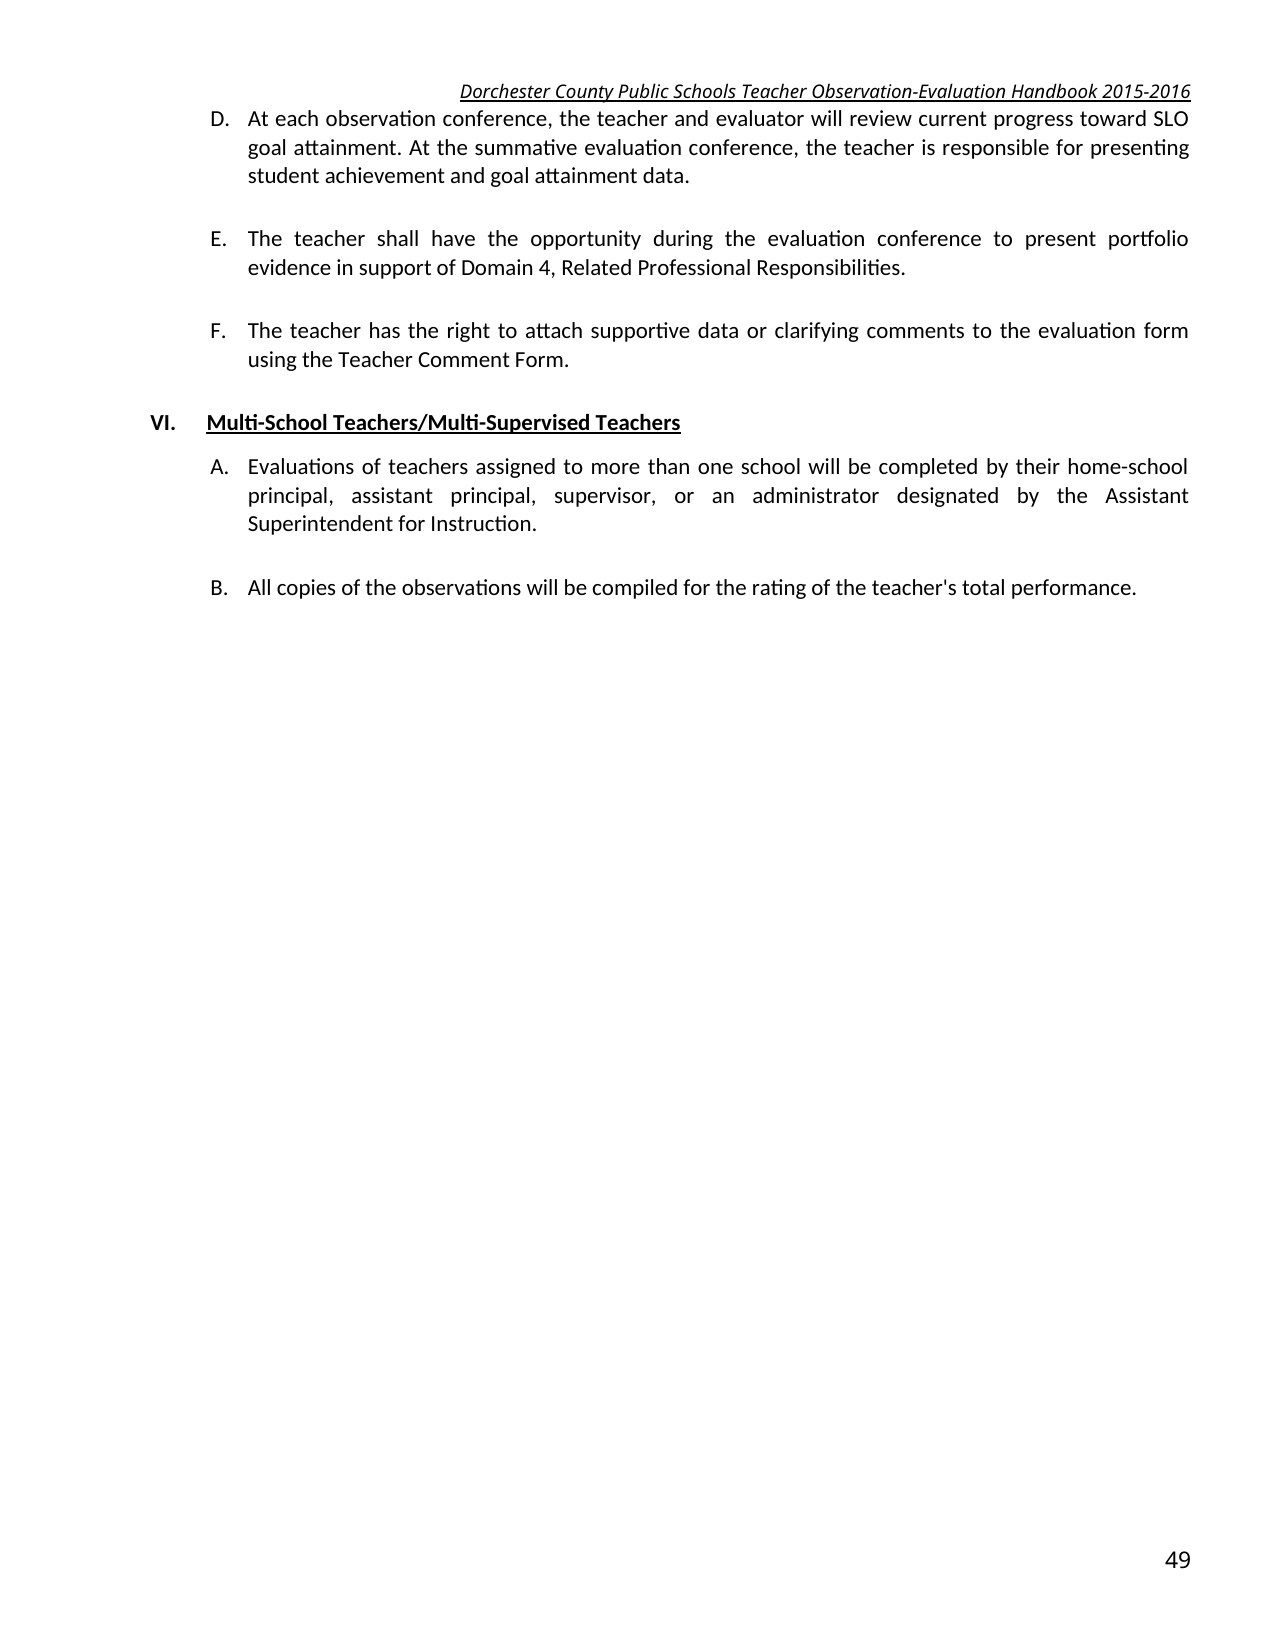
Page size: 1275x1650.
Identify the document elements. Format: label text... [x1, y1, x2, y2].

list At each observation conference, the teacher and evaluator will review current progress toward SLO goal attainment. At the summative evaluation conference, the teacher is responsible for presenting student achievement and goal attainment data. [210, 104, 1191, 189]
list The teacher shall have the opportunity during the evaluation conference to present portfolio evidence in support of Domain 4, Related Professional Responsibilities. [210, 224, 1191, 281]
list The teacher has the right to attach supportive data or clarifying comments to the evaluation form using the Teacher Comment Form. [210, 316, 1191, 373]
list Multi-School Teachers/Multi-Supervised Teachers [150, 408, 1192, 436]
list Evaluations of teachers assigned to more than one school will be completed by their home-school principal, assistant principal, supervisor, or an administrator designated by the Assistant Superintendent for Instruction. [210, 452, 1191, 537]
list All copies of the observations will be compiled for the rating of the teacher's total performance. [210, 573, 1191, 601]
